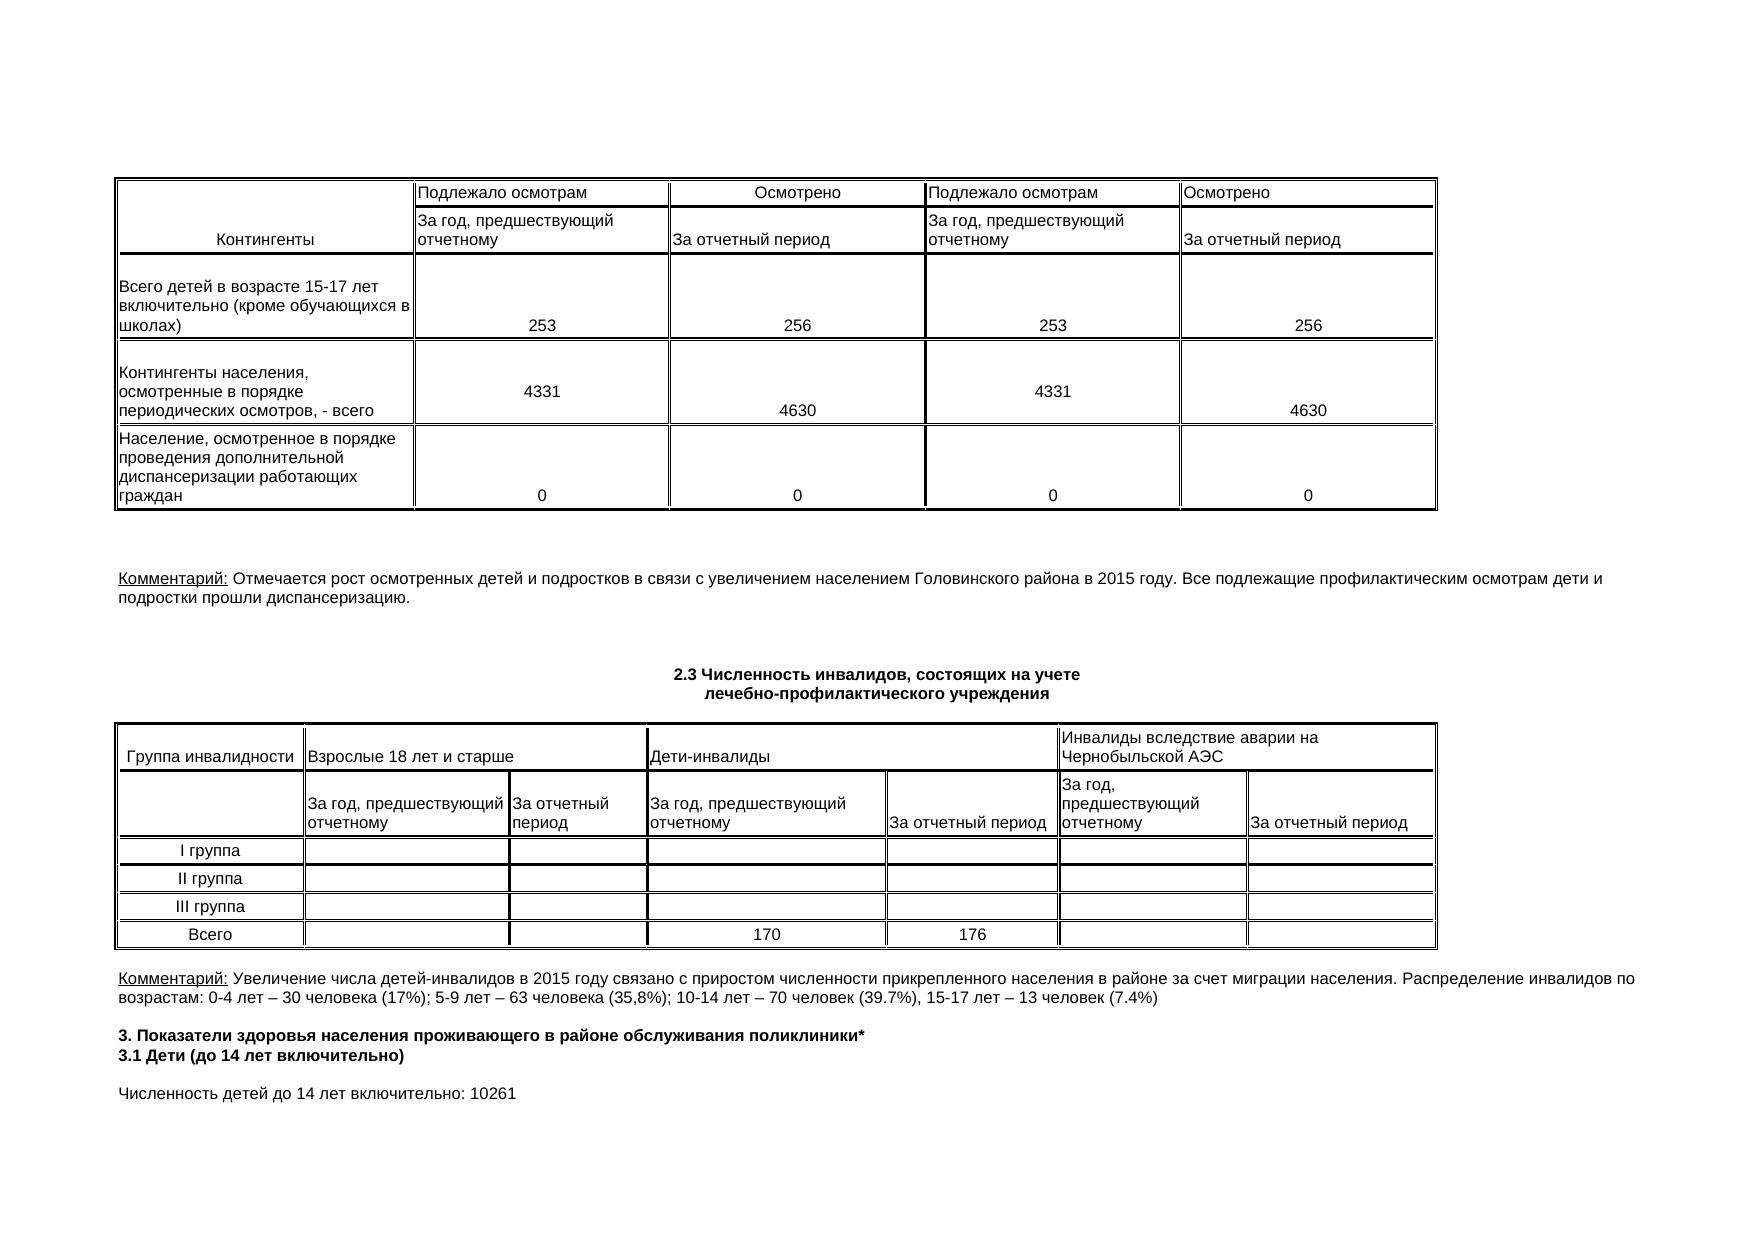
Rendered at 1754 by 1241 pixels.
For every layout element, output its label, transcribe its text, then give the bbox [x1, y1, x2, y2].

table_cell 0 [415, 426, 670, 508]
table_cell 4630 [671, 341, 924, 423]
table_cell [511, 894, 646, 918]
table_cell [511, 839, 646, 863]
table_cell [888, 866, 1057, 891]
table_cell [888, 894, 1057, 918]
table_cell 4331 [416, 341, 668, 423]
table_cell 4331 [927, 341, 1179, 423]
table_cell 176 [886, 919, 1059, 946]
table_header Взрослые 18 лет и старше [305, 724, 647, 769]
table_header Подлежало осмотрам [415, 181, 670, 205]
table_cell Всего детей в возрасте 15-17 лет включительно (кроме обучающихся в школах) [118, 252, 413, 337]
table_header Группа инвалидности [118, 725, 304, 769]
table_cell 0 [925, 426, 1181, 508]
table_cell [1061, 894, 1246, 918]
text Комментарий: Увеличение числа детей-инвалидов в 2015 году связано с приростом численности прикрепленного населения в районе за счет миграции населения. Распределение инвалидов по возрастам: 0-4 лет – 30 человека (17%); 5-9 лет – 63 человека (35,8%); 10-14 лет – 70 человек (39.7%), 15-17 лет – 13 человек (7.4%) [118, 969, 1636, 1007]
table_cell За отчетный период [888, 772, 1057, 835]
table_cell [649, 894, 885, 918]
table_cell [305, 922, 509, 946]
table_cell За год, предшествующий отчетному [649, 772, 885, 835]
table_header Инвалиды вследствие аварии на Чернобыльской АЭС [1059, 725, 1435, 769]
table_cell [649, 866, 885, 891]
table_cell 170 [647, 922, 886, 946]
table_cell За отчетный период [1249, 769, 1435, 835]
text Численность детей до 14 лет включительно: 10261 [118, 1084, 1636, 1103]
table_cell За год, предшествующий отчетному [1061, 772, 1246, 835]
table_header Осмотрено [1181, 181, 1435, 205]
table_header Подлежало осмотрам [925, 181, 1181, 205]
table_cell За отчетный период [1182, 205, 1435, 252]
table_cell [306, 894, 508, 918]
table_cell За отчетный период [511, 772, 646, 835]
table_cell [1061, 866, 1246, 891]
table_cell [306, 866, 508, 891]
table_cell 0 [1181, 423, 1436, 508]
table_cell [118, 769, 303, 835]
table_cell За год, предшествующий отчетному [927, 208, 1179, 252]
text 3. Показатели здоровья населения проживающего в районе обслуживания поликлиники* [118, 1026, 1636, 1045]
table_cell 253 [416, 255, 668, 337]
table_cell I группа [118, 835, 303, 863]
table_cell [1249, 835, 1435, 863]
table_cell 253 [927, 255, 1179, 337]
table_cell II группа [116, 863, 303, 891]
table_header Контингенты [118, 181, 414, 252]
table_cell 256 [671, 255, 924, 337]
table_cell Всего [118, 919, 304, 946]
table_cell Контингенты населения, осмотренные в порядке периодических осмотров, - всего [118, 337, 413, 423]
table_header Осмотрено [670, 181, 925, 205]
text 3.1 Дети (до 14 лет включительно) [118, 1045, 1636, 1064]
table_cell [888, 839, 1057, 863]
table_cell 4630 [1182, 337, 1435, 423]
table_cell [509, 922, 647, 946]
table_cell 0 [670, 426, 925, 508]
table_cell 256 [1182, 252, 1435, 337]
table_cell За год, предшествующий отчетному [306, 772, 508, 835]
table_cell [1061, 839, 1246, 863]
text Комментарий: Отмечается рост осмотренных детей и подростков в связи с увеличением населением Головинского района в 2015 году. Все подлежащие профилактическим осмотрам дети и подростки прошли диспансеризацию. [118, 569, 1636, 607]
table_cell За отчетный период [671, 208, 924, 252]
table_cell [511, 866, 646, 891]
text лечебно-профилактического учреждения [118, 684, 1636, 703]
table_cell [306, 839, 508, 863]
text 2.3 Численность инвалидов, состоящих на учете [118, 664, 1636, 684]
table_cell [1248, 919, 1435, 946]
table_header Дети-инвалиды [647, 725, 1059, 769]
table_cell [1059, 922, 1247, 946]
table_cell Население, осмотренное в порядке проведения дополнительной диспансеризации работающих граждан [116, 423, 414, 508]
table_cell [1249, 863, 1436, 891]
table_cell [1248, 891, 1436, 918]
table_cell За год, предшествующий отчетному [416, 208, 668, 252]
table_cell III группа [116, 891, 304, 918]
table_cell [649, 839, 885, 863]
